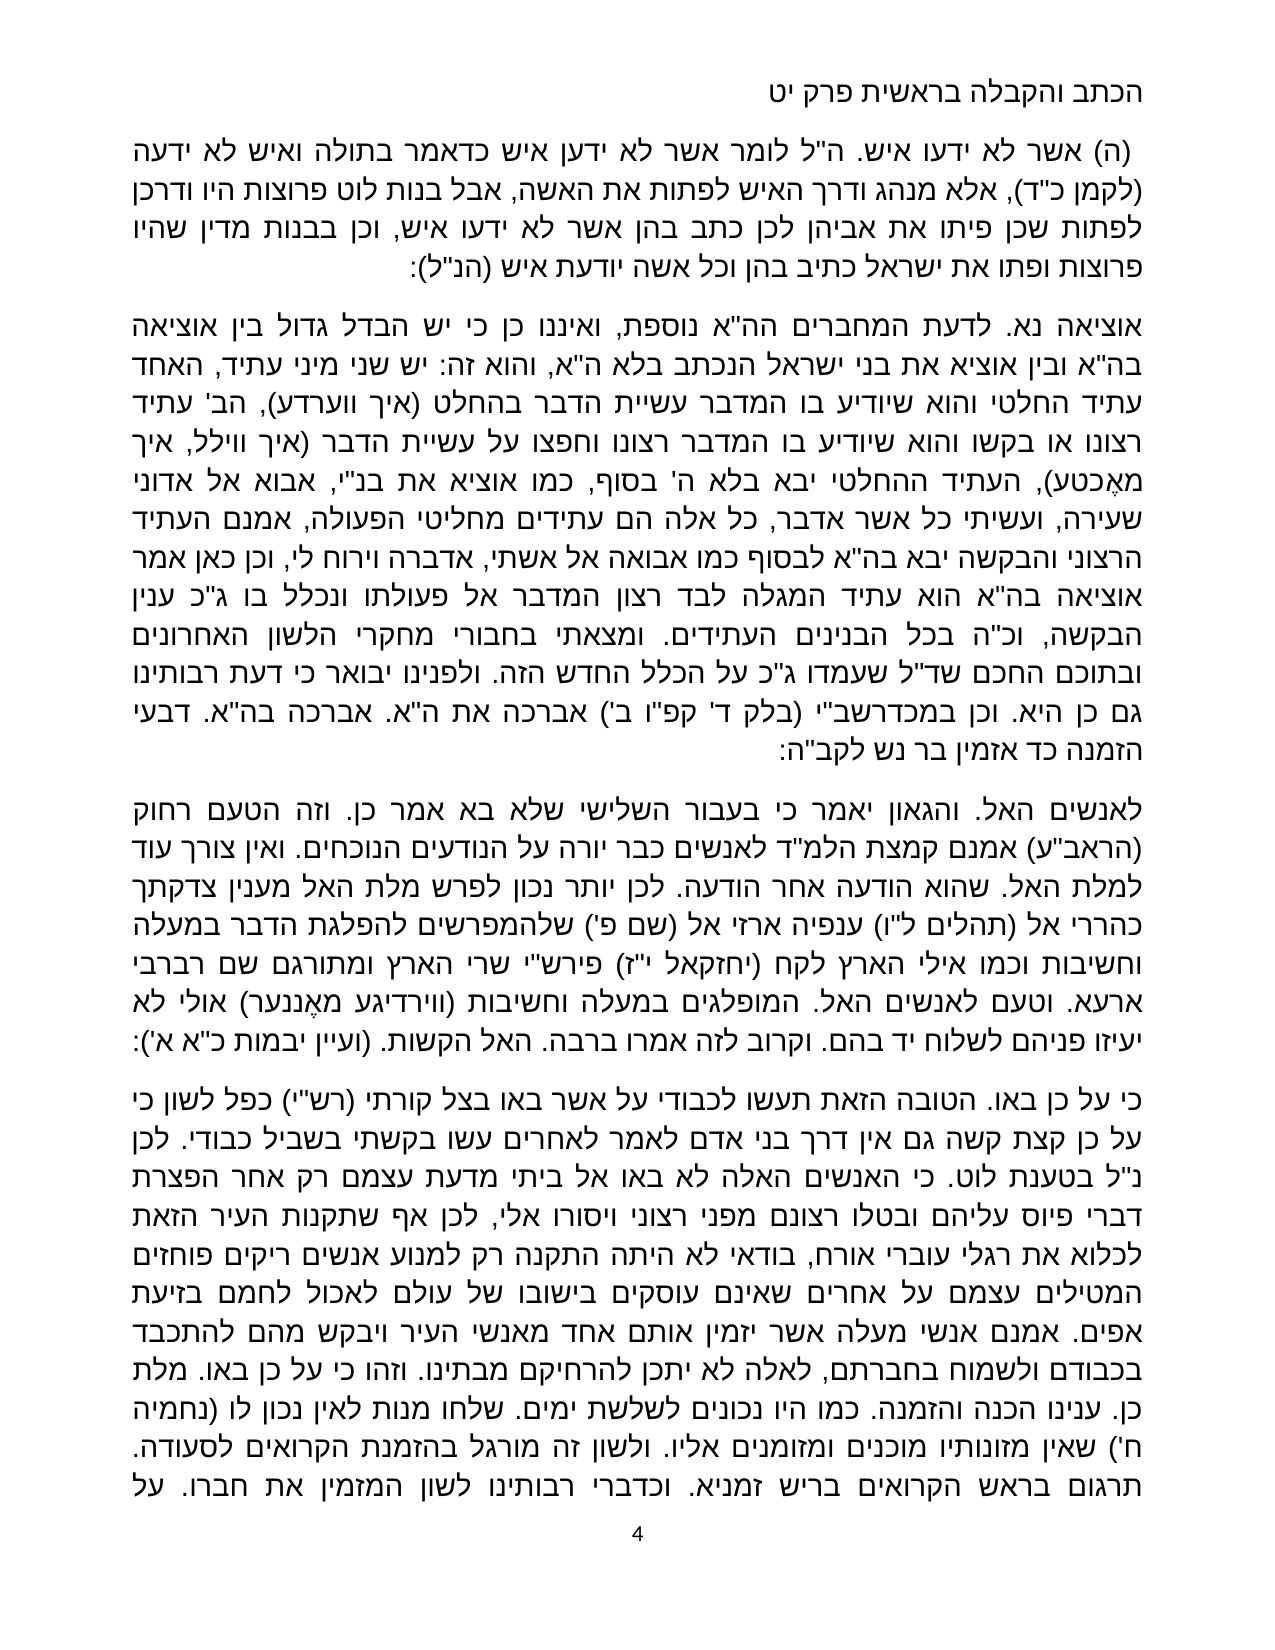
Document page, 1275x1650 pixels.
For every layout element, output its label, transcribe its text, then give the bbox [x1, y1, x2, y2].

text אוציאה נא. לדעת המחברים הה"א נוספת, ואיננו כן כי יש הבדל גדול בין אוציאה בה"א ובין אוציא את בני ישראל הנכתב בלא ה"א, והוא זה: יש שני מיני עתיד, האחד עתיד החלטי והוא שיודיע בו המדבר עשיית הדבר בהחלט (איך ווערדע), הב' עתיד רצונו או בקשו והוא שיודיע בו המדבר רצונו וחפצו על עשיית הדבר (איך ווילל, איך מאֶכטע), העתיד ההחלטי יבא בלא ה' בסוף, כמו אוציא את בנ"י, אבוא אל אדוני שעירה, ועשיתי כל אשר אדבר, כל אלה הם עתידים מחליטי הפעולה, אמנם העתיד הרצוני והבקשה יבא בה"א לבסוף כמו אבואה אל אשתי, אדברה וירוח לי, וכן כאן אמר אוציאה בה"א הוא עתיד המגלה לבד רצון המדבר אל פעולתו ונכלל בו ג"כ ענין הבקשה, וכ"ה בכל הבנינים העתידים. ומצאתי בחבורי מחקרי הלשון האחרונים ובתוכם החכם שד"ל שעמדו ג"כ על הכלל החדש הזה. ולפנינו יבואר כי דעת רבותינו גם כן היא. וכן במכדרשב"י (בלק ד' קפ"ו ב') אברכה את ה"א. אברכה בה"א. דבעי הזמנה כד אזמין בר נש לקב"ה: [131, 309, 1144, 767]
text הכתב והקבלה בראשית פרק יט [131, 75, 1144, 108]
text לאנשים האל. והגאון יאמר כי בעבור השלישי שלא בא אמר כן. וזה הטעם רחוק (הראב"ע) אמנם קמצת הלמ"ד לאנשים כבר יורה על הנודעים הנוכחים. ואין צורך עוד למלת האל. שהוא הודעה אחר הודעה. לכן יותר נכון לפרש מלת האל מענין צדקתך כהררי אל (תהלים ל"ו) ענפיה ארזי אל (שם פ') שלהמפרשים להפלגת הדבר במעלה וחשיבות וכמו אילי הארץ לקח (יחזקאל י"ז) פירש"י שרי הארץ ומתורגם שם רברבי ארעא. וטעם לאנשים האל. המופלגים במעלה וחשיבות (ווירדיגע מאֶננער) אולי לא יעיזו פניהם לשלוח יד בהם. וקרוב לזה אמרו ברבה. האל הקשות. (ועיין יבמות כ"א א'): [131, 793, 1144, 1057]
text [131, 1083, 1144, 1502]
text (ה) אשר לא ידעו איש. ה"ל לומר אשר לא ידען איש כדאמר בתולה ואיש לא ידעה (לקמן כ"ד), אלא מנהג ודרך האיש לפתות את האשה, אבל בנות לוט פרוצות היו ודרכן לפתות שכן פיתו את אביהן לכן כתב בהן אשר לא ידעו איש, וכן בבנות מדין שהיו פרוצות ופתו את ישראל כתיב בהן וכל אשה יודעת איש (הנ"ל): [131, 134, 1144, 283]
